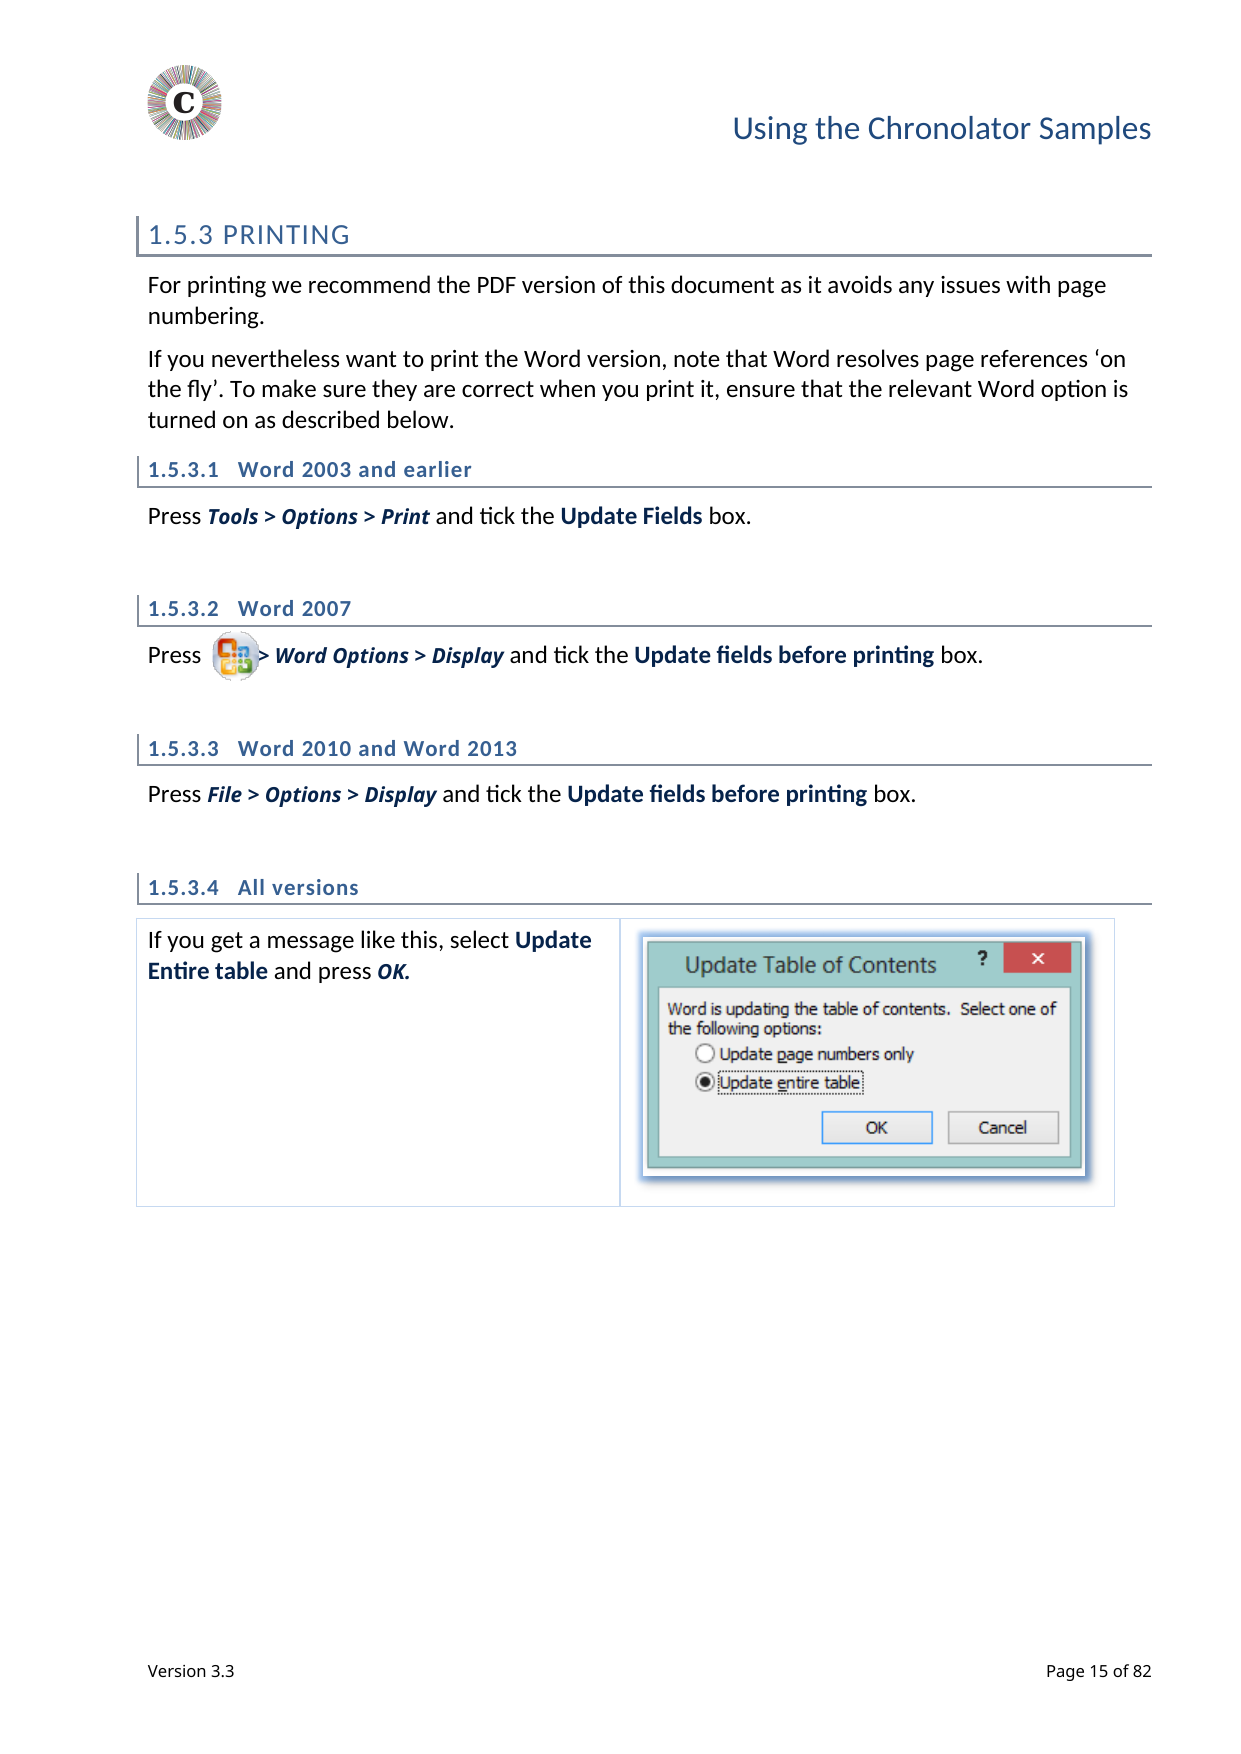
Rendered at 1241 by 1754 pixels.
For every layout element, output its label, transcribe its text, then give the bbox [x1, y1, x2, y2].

subtitle Printing [139, 216, 1152, 254]
table_header [621, 919, 1114, 1206]
table_header If you get a message like this, select Update Entire table and press OK. [137, 919, 619, 1206]
text Press Tools > Options > Print and tick the Update Fields box. [148, 500, 1152, 531]
text Press File > Options > Display and tick the Update fields before printing box. [148, 778, 1152, 809]
picture [212, 631, 260, 681]
subtitle Word 2010 and Word 2013 [139, 734, 1152, 764]
text Press > > Word Options > Display and tick the Update fields before printing box. [260, 639, 1152, 670]
text For printing we recommend the PDF version of this document as it avoids any issues with page numbering. [148, 269, 1152, 331]
subtitle All versions [139, 873, 1152, 903]
subtitle Word 2003 and earlier [139, 456, 1152, 486]
picture [147, 65, 222, 140]
text If you nevertheless want to print the Word version, note that Word resolves page references ‘on the fly’. To make sure they are correct when you print it, ensure that the relevant Word option is turned on as described below. [148, 343, 1152, 435]
subtitle Word 2007 [137, 594, 1152, 625]
table_cell Overwrite the earlier narrative document if you want to. [640, 933, 1091, 1182]
picture [643, 937, 1085, 1176]
